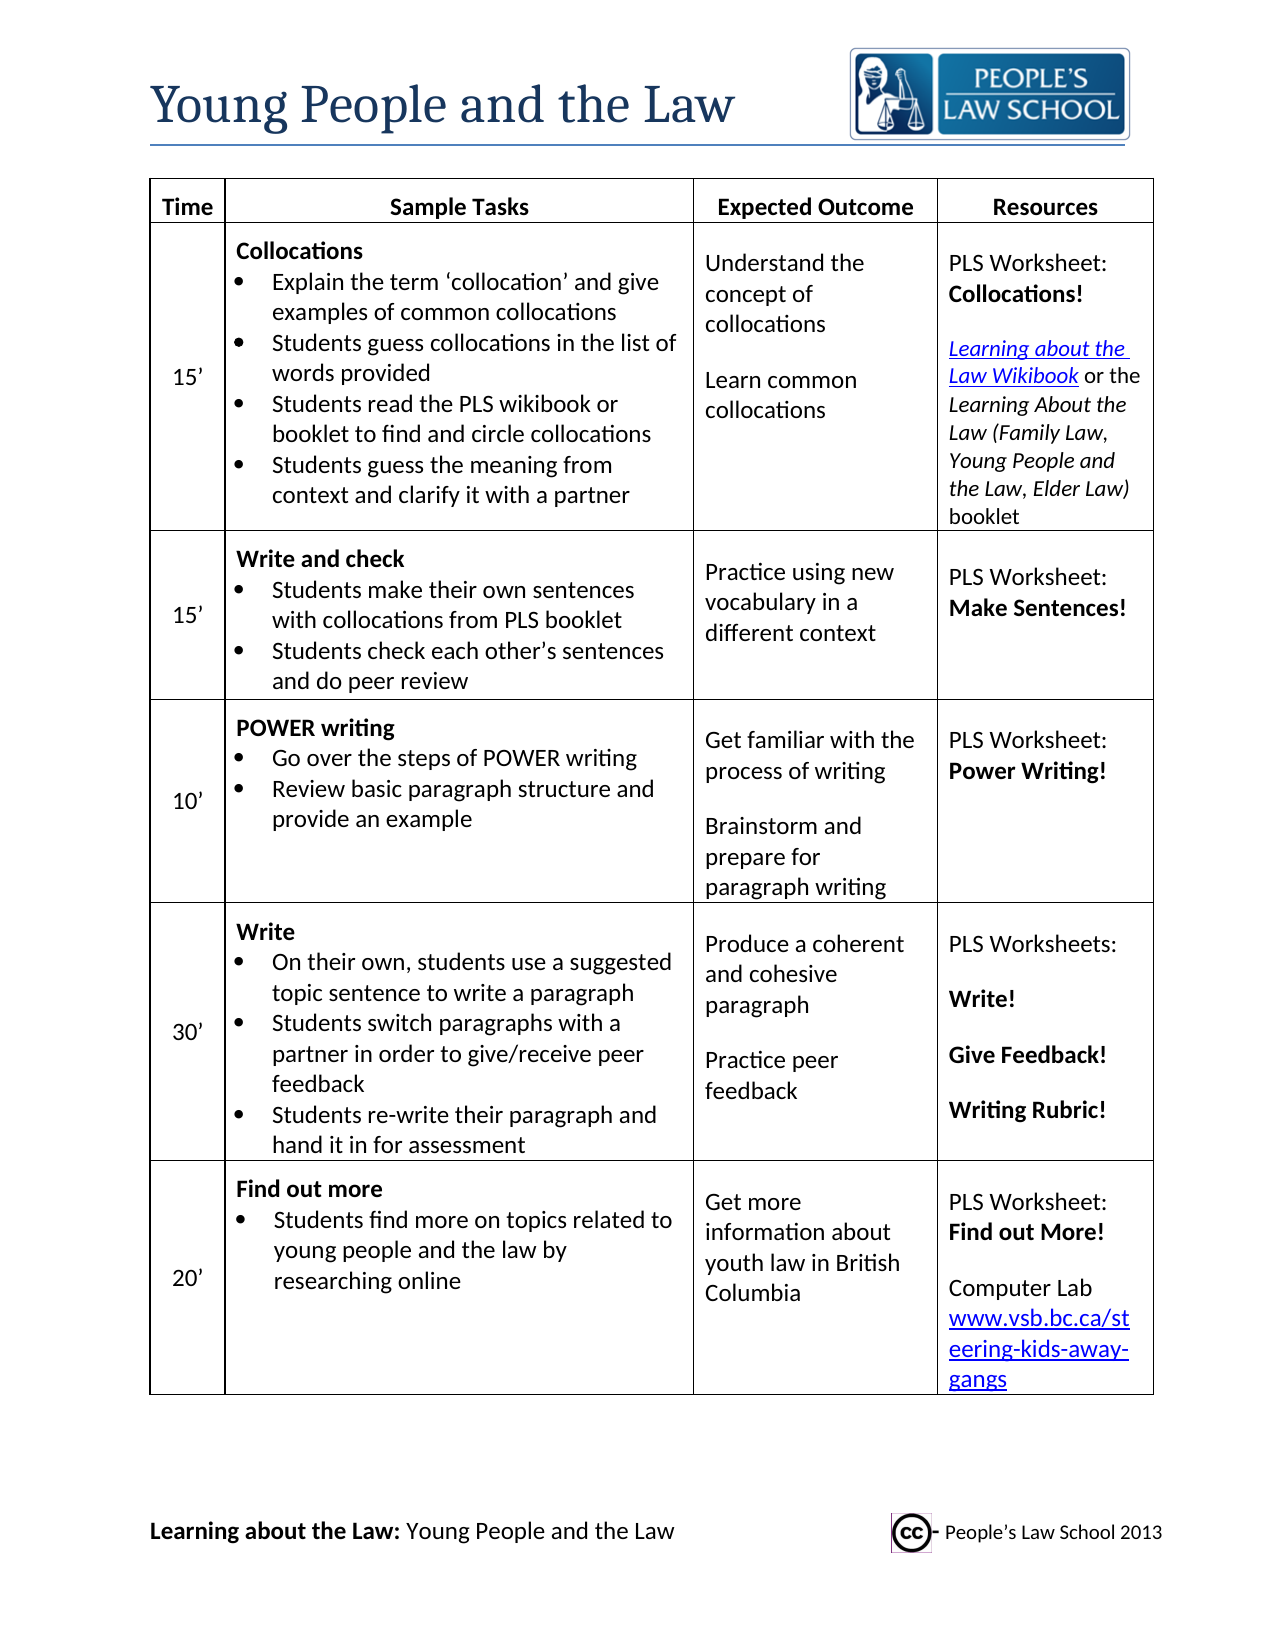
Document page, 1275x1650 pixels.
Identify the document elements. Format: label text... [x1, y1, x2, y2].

table_cell PLS Worksheet: Collocations! Learning about the Law Wikibook or the Learning About the Law (Family Law, Young People and the Law, Elder Law) booklet [938, 223, 1153, 530]
table_cell Get more information about youth law in British Columbia [694, 1161, 937, 1394]
table_cell POWER writing Go over the steps of POWER writing Review basic paragraph structure and provide an example [226, 700, 693, 902]
table_cell Write and check Students make their own sentences with collocations from PLS booklet Students check each other’s sentences and do peer review [226, 531, 693, 698]
table_cell PLS Worksheet: Find out More! Computer Lab www.vsb.bc.ca/steering-kids-away-gangs [938, 1161, 1153, 1394]
table_cell Get familiar with the process of writing Brainstorm and prepare for paragraph writing [694, 700, 937, 902]
table_header Sample Tasks [226, 179, 693, 222]
table_cell Collocations Explain the term ‘collocation’ and give examples of common collocations Students guess collocations in the list of words provided Students read the PLS wikibook or booklet to find and circle collocations Students guess the meaning from context and clarify it with a partner [226, 223, 693, 530]
table_cell PLS Worksheets: Write! Give Feedback! Writing Rubric! [938, 903, 1153, 1160]
table_cell 15’ [151, 531, 224, 698]
table_cell Write On their own, students use a suggested topic sentence to write a paragraph Students switch paragraphs with a partner in order to give/receive peer feedback Students re-write their paragraph and hand it in for assessment [226, 903, 693, 1160]
table_cell Understand the concept of collocations Learn common collocations [694, 223, 937, 530]
table_cell PLS Worksheet: Make Sentences! [938, 531, 1153, 698]
table_cell 30’ [151, 903, 224, 1160]
picture [848, 46, 1132, 142]
table_cell 20’ [151, 1161, 224, 1394]
table_cell 15’ [151, 223, 224, 530]
table_cell Practice using new vocabulary in a different context [694, 531, 937, 698]
table_header Resources [938, 179, 1153, 222]
table_cell PLS Worksheet: Power Writing! [938, 700, 1153, 902]
table_header Time [151, 179, 224, 222]
picture [891, 1513, 932, 1553]
table_cell 10’ [151, 700, 224, 902]
table_cell Find out more Students find more on topics related to young people and the law by researching online [226, 1161, 693, 1394]
table_header Expected Outcome [694, 179, 937, 222]
table_cell Produce a coherent and cohesive paragraph Practice peer feedback [694, 903, 937, 1160]
